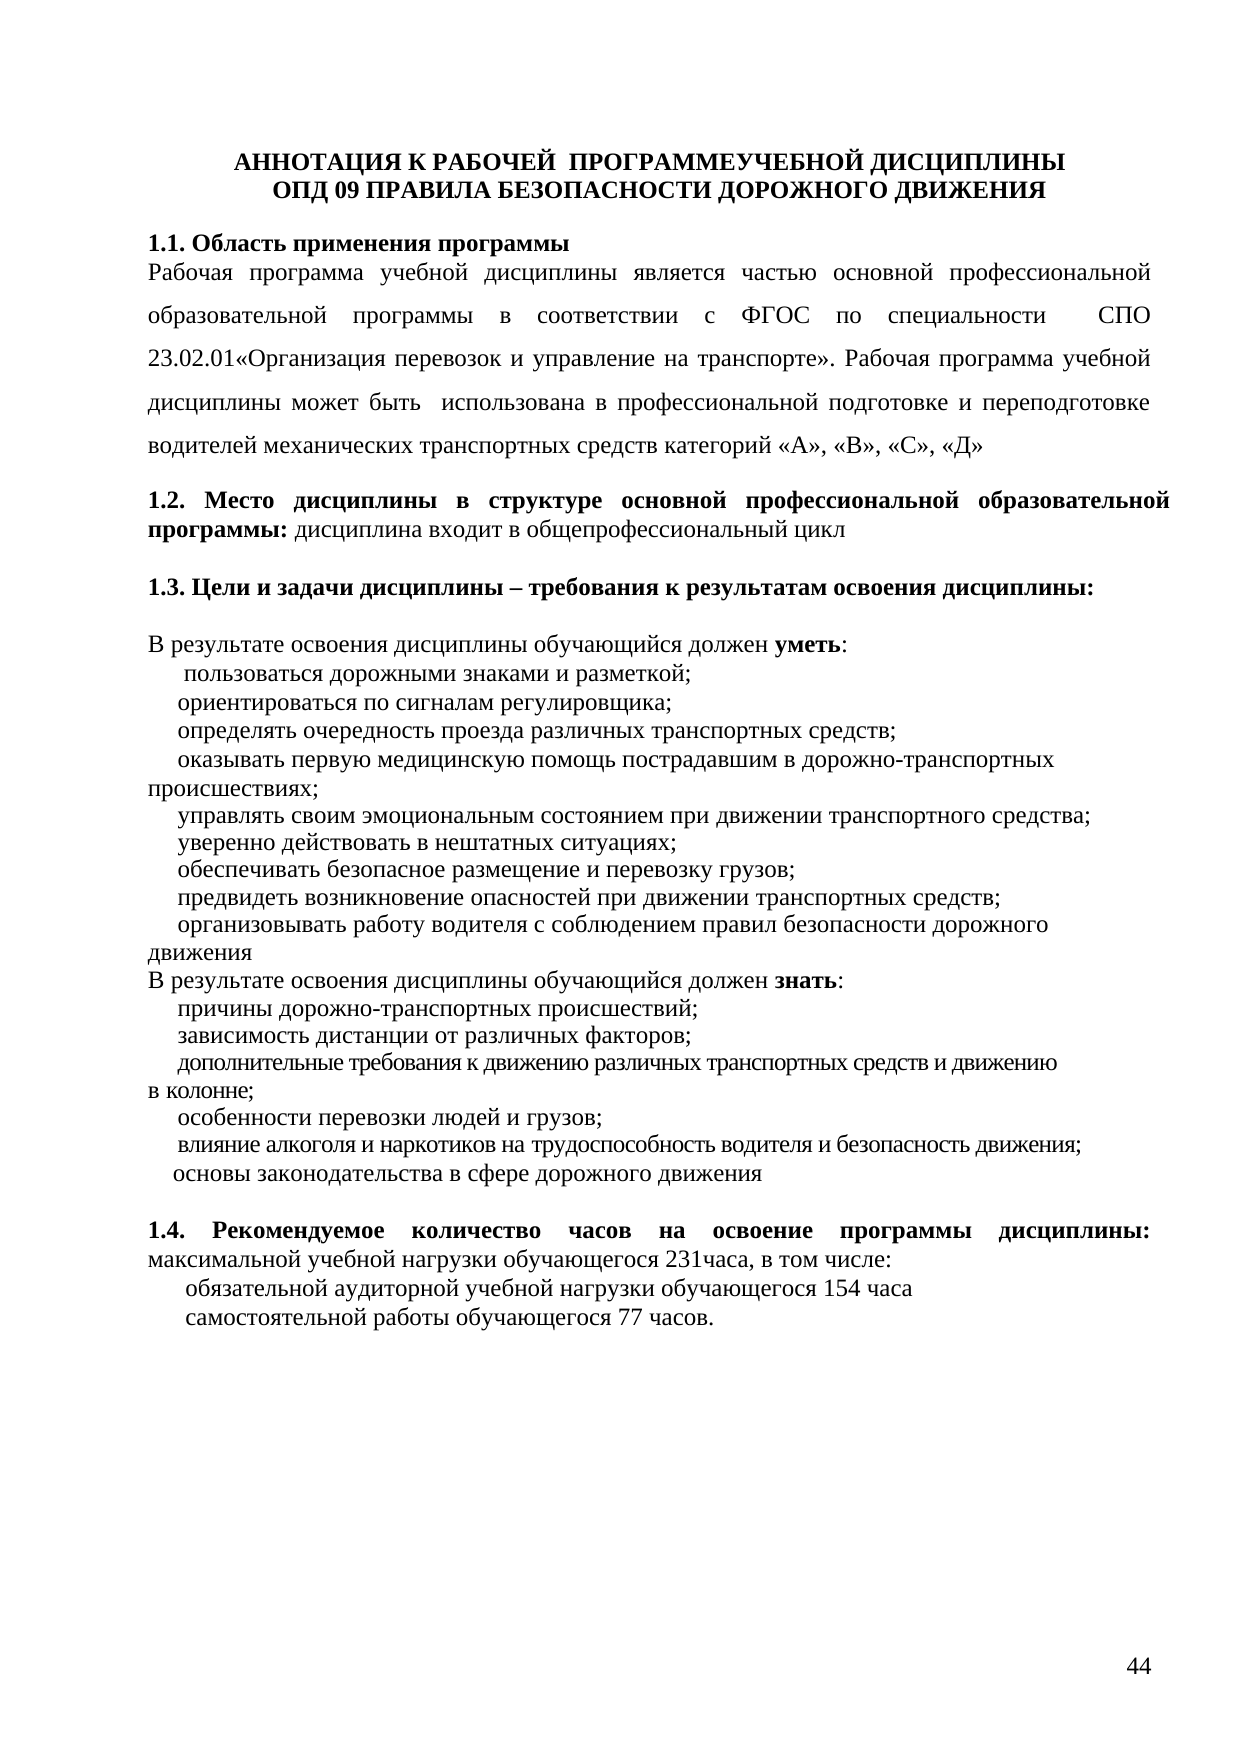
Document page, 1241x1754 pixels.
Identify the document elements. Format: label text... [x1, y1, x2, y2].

text оказывать первую медицинскую помощь пострадавшим в дорожно-транспортных происшествиях; [148, 744, 1152, 802]
text дополнительные требования к движению различных транспортных средств и движению в колонне; [148, 1049, 1152, 1103]
text зависимость дистанции от различных факторов; [148, 1021, 1152, 1049]
text основы законодательства в сфере дорожного движения [148, 1158, 1152, 1187]
text самостоятельной работы обучающегося 77 часов. [185, 1302, 1152, 1331]
text пользоваться дорожными знаками и разметкой; [148, 658, 1152, 687]
text уверенно действовать в нештатных ситуациях; [148, 829, 1152, 856]
text предвидеть возникновение опасностей при движении транспортных средств; [148, 883, 1152, 911]
text ОПД 09 ПРАВИЛА БЕЗОПАСНОСТИ ДОРОЖНОГО ДВИЖЕНИЯ [148, 176, 1171, 204]
text 1.3. Цели и задачи дисциплины – требования к результатам освоения дисциплины: [148, 572, 1152, 600]
text обязательной аудиторной учебной нагрузки обучающегося 154 часа [185, 1273, 1152, 1302]
text Рабочая программа учебной дисциплины является частью основной профессиональной образовательной программы в соответствии с ФГОС по специальности СПО 23.02.01«Организация перевозок и управление на транспорте». Рабочая программа учебной дисциплины может быть использована в профессиональной подготовке и переподготовке водителей механических транспортных средств категорий «А», «В», «С», «Д» [148, 257, 1152, 458]
text 1.1. Область применения программы [148, 228, 1171, 257]
text управлять своим эмоциональным состоянием при движении транспортного средства; [148, 802, 1152, 829]
text влияние алкоголя и наркотиков на трудоспособность водителя и безопасность движения; [148, 1131, 1152, 1158]
text организовывать работу водителя с соблюдением правил безопасности дорожного движения [148, 911, 1152, 965]
text В результате освоения дисциплины обучающийся должен знать: [148, 965, 1152, 994]
text 1.4. Рекомендуемое количество часов на освоение программы дисциплины: максимальной учебной нагрузки обучающегося 231часа, в том числе: [148, 1216, 1152, 1273]
text В результате освоения дисциплины обучающийся должен уметь: [148, 629, 1152, 658]
text причины дорожно-транспортных происшествий; [148, 994, 1152, 1021]
text обеспечивать безопасное размещение и перевозку грузов; [148, 856, 1152, 883]
text определять очередность проезда различных транспортных средств; [148, 715, 1152, 744]
text особенности перевозки людей и грузов; [148, 1103, 1152, 1131]
text АННОТАЦИЯ К РАБОЧЕЙ ПРОГРАММЕУЧЕБНОЙ ДИСЦИПЛИНЫ [148, 147, 1152, 176]
text ориентироваться по сигналам регулировщика; [148, 687, 1152, 715]
text 1.2. Место дисциплины в структуре основной профессиональной образовательной программы: дисциплина входит в общепрофессиональный цикл [148, 485, 1171, 543]
